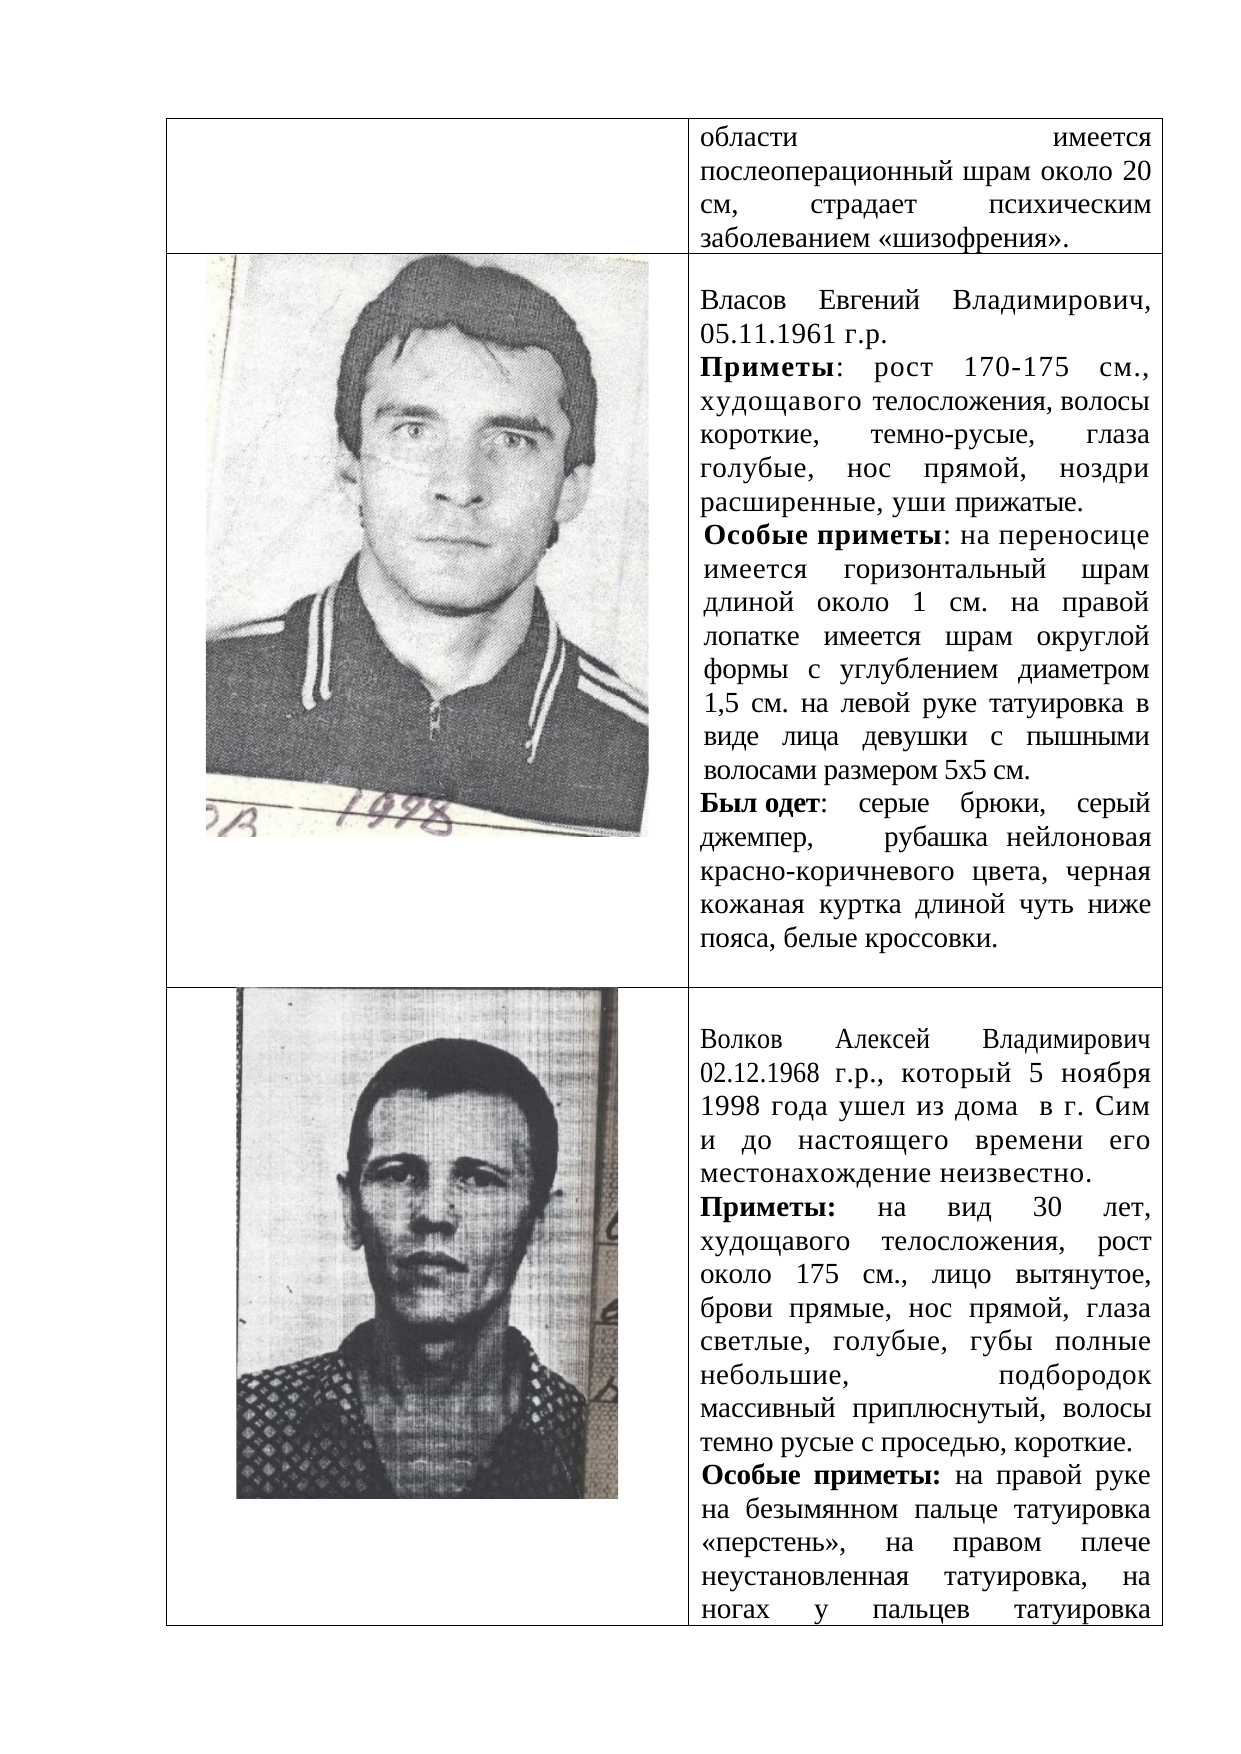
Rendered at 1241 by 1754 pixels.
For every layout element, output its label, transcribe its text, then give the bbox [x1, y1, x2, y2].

table_cell [167, 988, 688, 1625]
picture [205, 254, 649, 837]
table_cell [689, 119, 1162, 253]
table_cell [167, 254, 688, 987]
table_cell Власов Евгений Владимирович, 05.11.1961 г.р. Приметы: рост 170-175 см., худощавого телосложения, волосы короткие, темно-русые, глаза голубые, нос прямой, ноздри расширенные, уши прижатые. Особые приметы: на переносице имеется горизонтальный шрам длиной около 1 см. на правой лопатке имеется шрам округлой формы с углублением диаметром 1,5 см. на левой руке татуировка в виде лица девушки с пышными волосами размером 5x5 см. Был одет: серые брюки, серый джемпер, рубашка нейлоновая красно-коричневого цвета, черная кожаная куртка длиной чуть ниже пояса, белые кроссовки. [689, 254, 1162, 987]
table_cell [167, 119, 688, 253]
picture [236, 987, 619, 1499]
